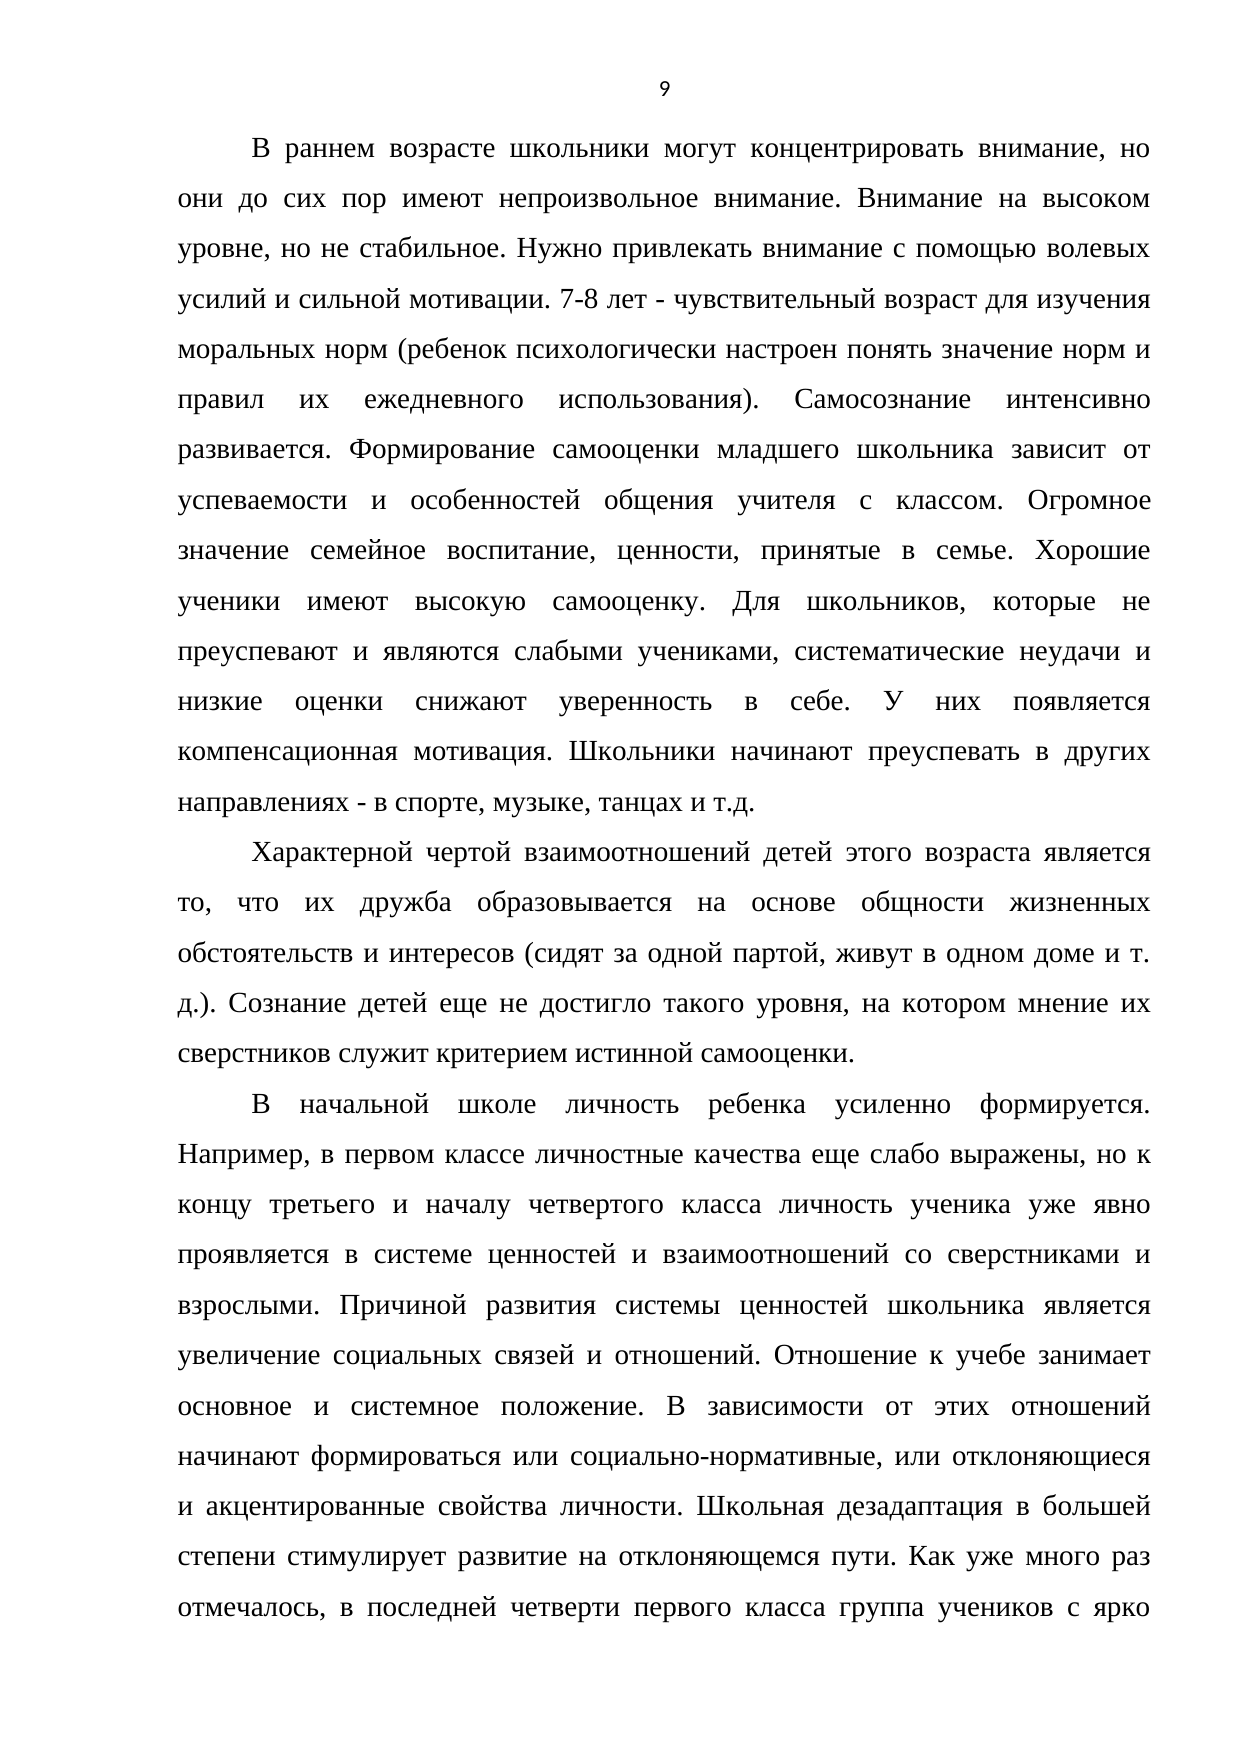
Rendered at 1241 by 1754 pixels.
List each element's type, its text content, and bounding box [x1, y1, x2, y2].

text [177, 1086, 1152, 1622]
text Характерной чертой взаимоотношений детей этого возраста является то, что их дружба образовывается на основе общности жизненных обстоятельств и интересов (сидят за одной партой, живут в одном доме и т. д.). Сознание детей еще не достигло такого уровня, на котором мнение их сверстников служит критерием истинной самооценки. [177, 834, 1152, 1069]
text В раннем возрасте школьники могут концентрировать внимание, но они до сих пор имеют непроизвольное внимание. Внимание на высоком уровне, но не стабильное. Нужно привлекать внимание с помощью волевых усилий и сильной мотивации. 7-8 лет - чувствительный возраст для изучения моральных норм (ребенок психологически настроен понять значение норм и правил их ежедневного использования). Самосознание интенсивно развивается. Формирование самооценки младшего школьника зависит от успеваемости и особенностей общения учителя с классом. Огромное значение семейное воспитание, ценности, принятые в семье. Хорошие ученики имеют высокую самооценку. Для школьников, которые не преуспевают и являются слабыми учениками, систематические неудачи и низкие оценки снижают уверенность в себе. У них появляется компенсационная мотивация. Школьники начинают преуспевать в других направлениях - в спорте, музыке, танцах и т.д. [177, 130, 1152, 817]
